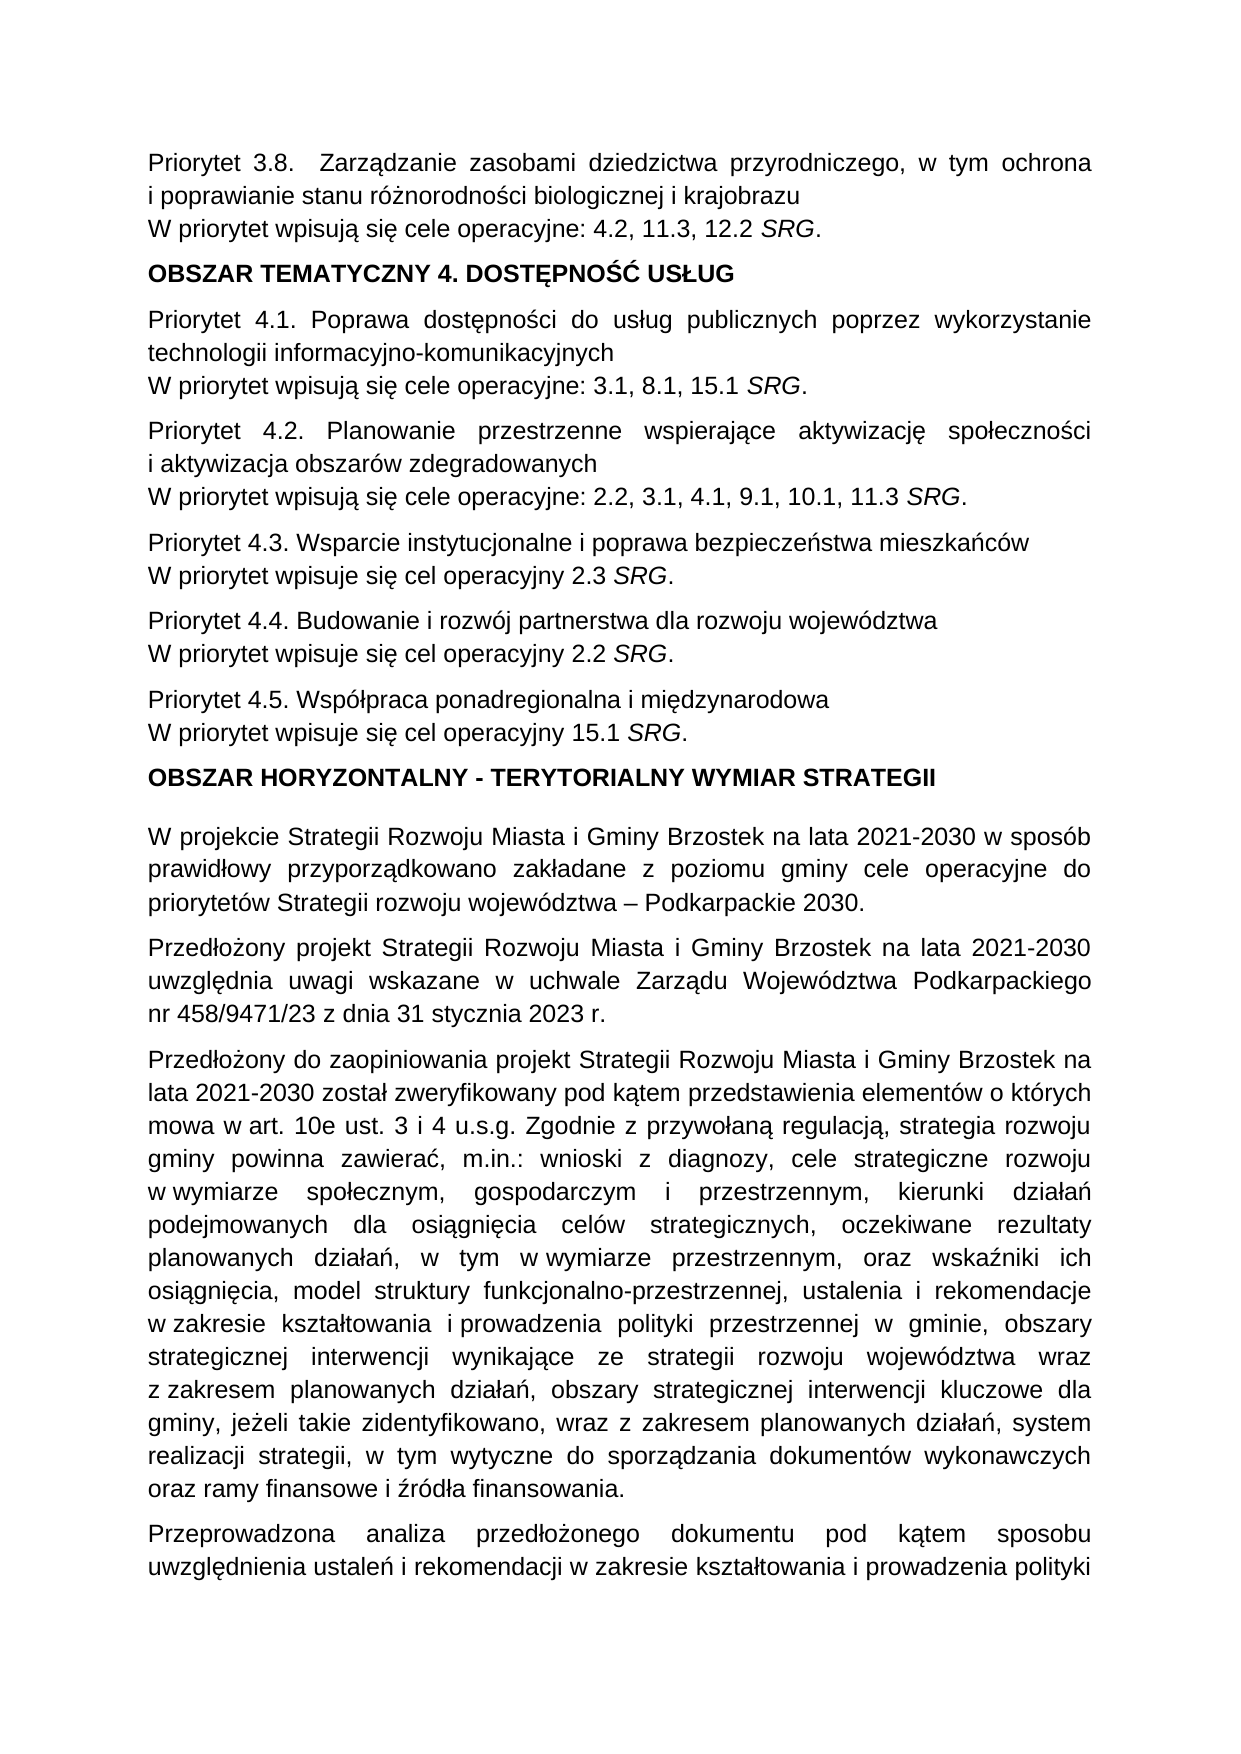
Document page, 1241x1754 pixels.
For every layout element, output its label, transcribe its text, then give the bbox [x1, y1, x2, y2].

text W priorytet wpisują się cele operacyjne: 4.2, 11.3, 12.2 SRG. [148, 214, 1093, 242]
text W priorytet wpisuje się cel operacyjny 2.3 SRG. [148, 561, 1093, 589]
text W projekcie Strategii Rozwoju Miasta i Gminy Brzostek na lata 2021-2030 w sposób prawidłowy przyporządkowano zakładane z poziomu gminy cele operacyjne do priorytetów Strategii rozwoju województwa – Podkarpackie 2030. [148, 821, 1093, 916]
text Priorytet 4.3. Wsparcie instytucjonalne i poprawa bezpieczeństwa mieszkańców [148, 528, 1093, 557]
text Priorytet 4.2. Planowanie przestrzenne wspierające aktywizację społeczności i aktywizacja obszarów zdegradowanych [148, 416, 1093, 478]
text OBSZAR TEMATYCZNY 4. DOSTĘPNOŚĆ USŁUG [148, 259, 1093, 288]
text W priorytet wpisuje się cel operacyjny 2.2 SRG. [148, 639, 1093, 668]
text W priorytet wpisuje się cel operacyjny 15.1 SRG. [148, 718, 1093, 747]
text Przedłożony do zaopiniowania projekt Strategii Rozwoju Miasta i Gminy Brzostek na lata 2021-2030 został zweryfikowany pod kątem przedstawienia elementów o których mowa w art. 10e ust. 3 i 4 u.s.g. Zgodnie z przywołaną regulacją, strategia rozwoju gminy powinna zawierać, m.in.: wnioski z diagnozy, cele strategiczne rozwoju w wymiarze społecznym, gospodarczym i przestrzennym, kierunki działań podejmowanych dla osiągnięcia celów strategicznych, oczekiwane rezultaty planowanych działań, w tym w wymiarze przestrzennym, oraz wskaźniki ich osiągnięcia, model struktury funkcjonalno-przestrzennej, ustalenia i rekomendacje w zakresie kształtowania i prowadzenia polityki przestrzennej w gminie, obszary strategicznej interwencji wynikające ze strategii rozwoju województwa wraz z zakresem planowanych działań, obszary strategicznej interwencji kluczowe dla gminy, jeżeli takie zidentyfikowano, wraz z zakresem planowanych działań, system realizacji strategii, w tym wytyczne do sporządzania dokumentów wykonawczych oraz ramy finansowe i źródła finansowania. [148, 1044, 1093, 1503]
text OBSZAR HORYZONTALNY - TERYTORIALNY WYMIAR STRATEGII [148, 763, 1093, 792]
text W priorytet wpisują się cele operacyjne: 2.2, 3.1, 4.1, 9.1, 10.1, 11.3 SRG. [148, 482, 1093, 511]
text Priorytet 4.1. Poprawa dostępności do usług publicznych poprzez wykorzystanie technologii informacyjno-komunikacyjnych [148, 305, 1093, 366]
text W priorytet wpisują się cele operacyjne: 3.1, 8.1, 15.1 SRG. [148, 371, 1093, 399]
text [148, 1519, 1093, 1581]
text Priorytet 4.4. Budowanie i rozwój partnerstwa dla rozwoju województwa [148, 606, 1093, 635]
text Priorytet 4.5. Współpraca ponadregionalna i międzynarodowa [148, 685, 1093, 714]
text Priorytet 3.8. Zarządzanie zasobami dziedzictwa przyrodniczego, w tym ochrona i poprawianie stanu różnorodności biologicznej i krajobrazu [148, 148, 1093, 209]
text Przedłożony projekt Strategii Rozwoju Miasta i Gminy Brzostek na lata 2021-2030 uwzględnia uwagi wskazane w uchwale Zarządu Województwa Podkarpackiego nr 458/9471/23 z dnia 31 stycznia 2023 r. [148, 933, 1093, 1028]
